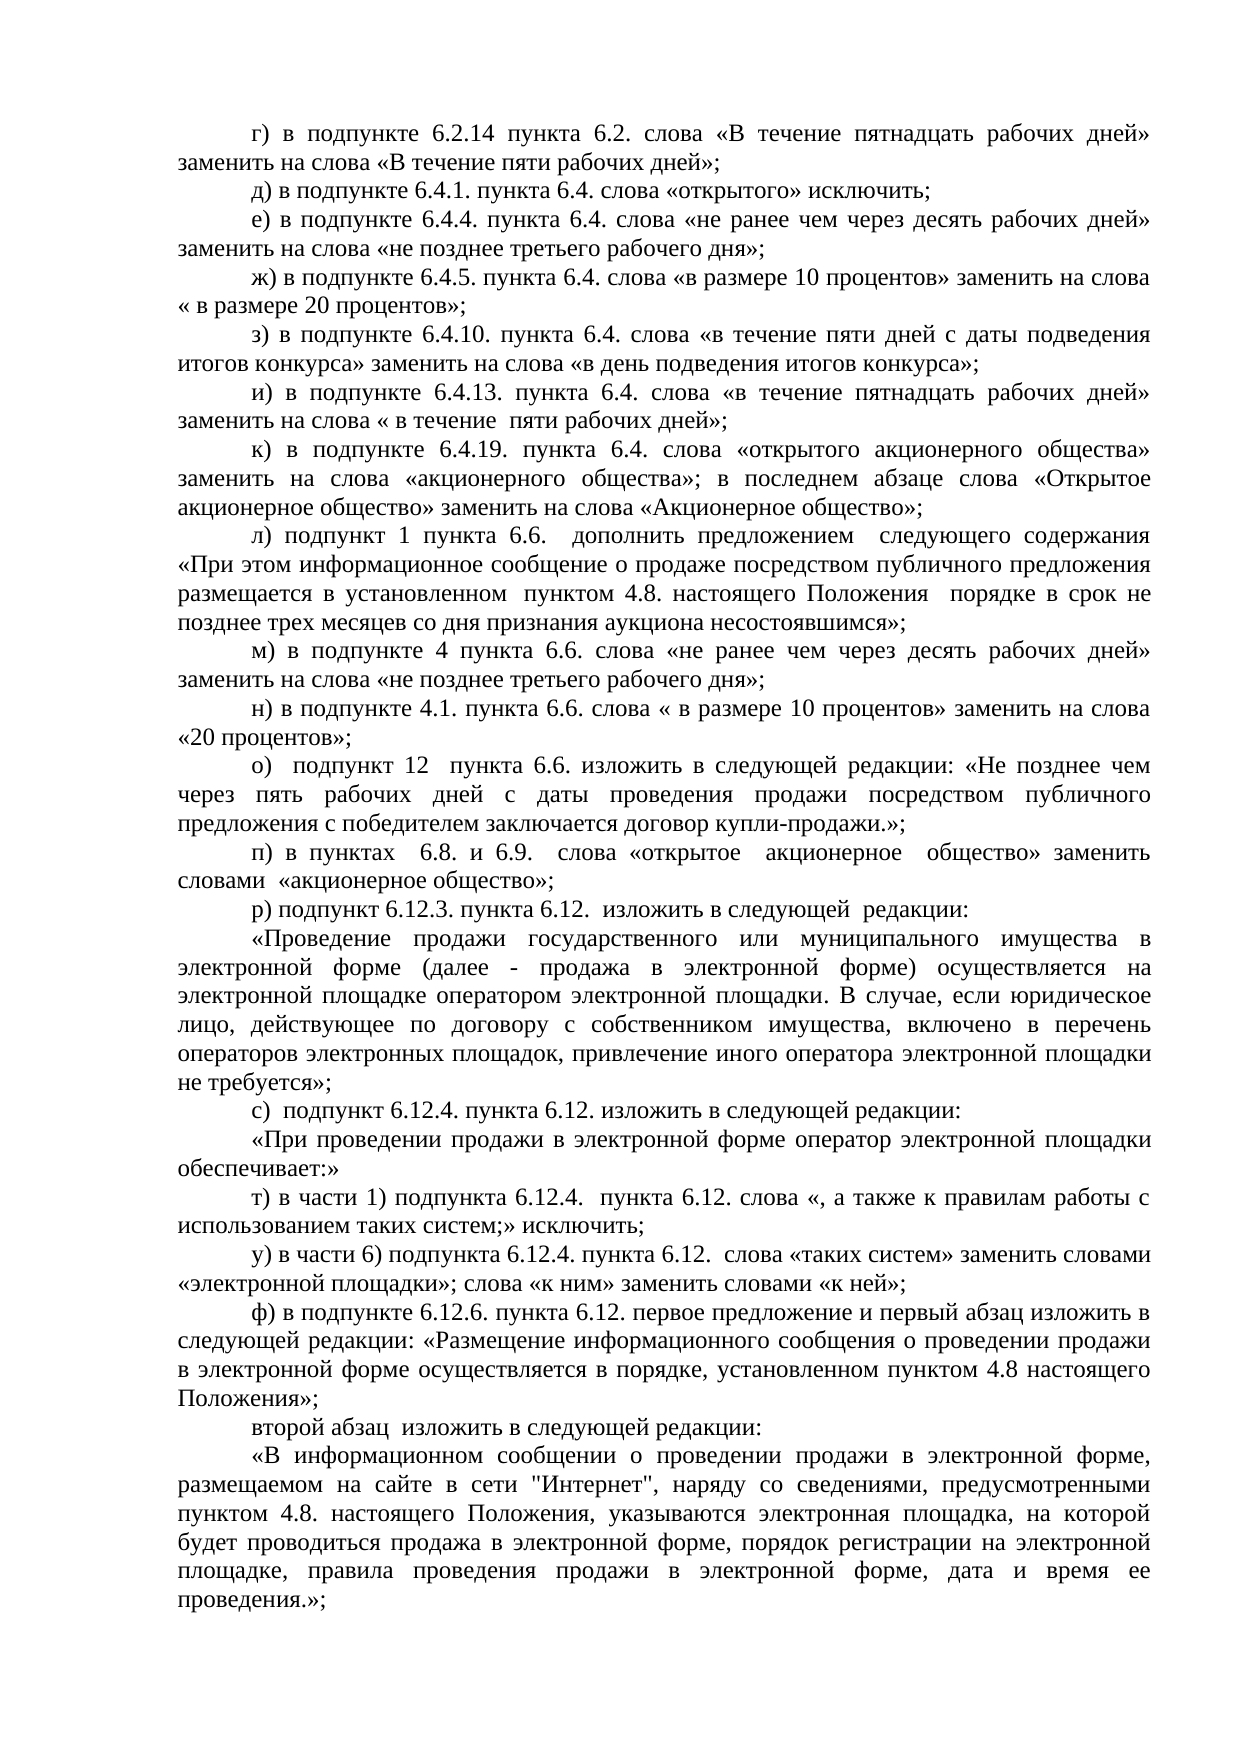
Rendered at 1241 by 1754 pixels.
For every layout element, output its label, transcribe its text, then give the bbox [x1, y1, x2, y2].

text «Проведение продажи государственного или муниципального имущества в электронной форме (далее - продажа в электронной форме) осуществляется на электронной площадке оператором электронной площадки. В случае, если юридическое лицо, действующее по договору с собственником имущества, включено в перечень операторов электронных площадок, привлечение иного оператора электронной площадки не требуется»; [177, 923, 1152, 1096]
text «При проведении продажи в электронной форме оператор электронной площадки обеспечивает:» [177, 1124, 1152, 1182]
text и) в подпункте 6.4.13. пункта 6.4. слова «в течение пятнадцать рабочих дней» заменить на слова « в течение пяти рабочих дней»; [177, 377, 1152, 434]
text д) в подпункте 6.4.1. пункта 6.4. слова «открытого» исключить; [177, 176, 1152, 204]
text о) подпункт 12 пункта 6.6. изложить в следующей редакции: «Не позднее чем через пять рабочих дней с даты проведения продажи посредством публичного предложения с победителем заключается договор купли-продажи.»; [177, 751, 1152, 837]
text л) подпункт 1 пункта 6.6. дополнить предложением следующего содержания «При этом информационное сообщение о продаже посредством публичного предложения размещается в установленном пунктом 4.8. настоящего Положения порядке в срок не позднее трех месяцев со дня признания аукциона несостоявшимся»; [177, 521, 1152, 636]
text «В информационном сообщении о проведении продажи в электронной форме, размещаемом на сайте в сети "Интернет", наряду со сведениями, предусмотренными пунктом 4.8. настоящего Положения, указываются электронная площадка, на которой будет проводиться продажа в электронной форме, порядок регистрации на электронной площадке, правила проведения продажи в электронной форме, дата и время ее проведения.»; [177, 1441, 1152, 1613]
text ж) в подпункте 6.4.5. пункта 6.4. слова «в размере 10 процентов» заменить на слова « в размере 20 процентов»; [177, 262, 1152, 319]
text е) в подпункте 6.4.4. пункта 6.4. слова «не ранее чем через десять рабочих дней» заменить на слова «не позднее третьего рабочего дня»; [177, 204, 1152, 262]
text п) в пунктах 6.8. и 6.9. слова «открытое акционерное общество» заменить словами «акционерное общество»; [177, 837, 1152, 894]
text с) подпункт 6.12.4. пункта 6.12. изложить в следующей редакции: [177, 1096, 1152, 1124]
text г) в подпункте 6.2.14 пункта 6.2. слова «В течение пятнадцать рабочих дней» заменить на слова «В течение пяти рабочих дней»; [177, 118, 1152, 176]
text р) подпункт 6.12.3. пункта 6.12. изложить в следующей редакции: [177, 894, 1152, 923]
text ф) в подпункте 6.12.6. пункта 6.12. первое предложение и первый абзац изложить в следующей редакции: «Размещение информационного сообщения о проведении продажи в электронной форме осуществляется в порядке, установленном пунктом 4.8 настоящего Положения»; [177, 1297, 1152, 1412]
text т) в части 1) подпункта 6.12.4. пункта 6.12. слова «, а также к правилам работы с использованием таких систем;» исключить; [177, 1182, 1152, 1239]
text у) в части 6) подпункта 6.12.4. пункта 6.12. слова «таких систем» заменить словами «электронной площадки»; слова «к ним» заменить словами «к ней»; [177, 1239, 1152, 1297]
text к) в подпункте 6.4.19. пункта 6.4. слова «открытого акционерного общества» заменить на слова «акционерного общества»; в последнем абзаце слова «Открытое акционерное общество» заменить на слова «Акционерное общество»; [177, 434, 1152, 521]
text м) в подпункте 4 пункта 6.6. слова «не ранее чем через десять рабочих дней» заменить на слова «не позднее третьего рабочего дня»; [177, 636, 1152, 693]
text н) в подпункте 4.1. пункта 6.6. слова « в размере 10 процентов» заменить на слова «20 процентов»; [177, 693, 1152, 751]
text з) в подпункте 6.4.10. пункта 6.4. слова «в течение пяти дней с даты подведения итогов конкурса» заменить на слова «в день подведения итогов конкурса»; [177, 319, 1152, 377]
text второй абзац изложить в следующей редакции: [177, 1412, 1152, 1441]
